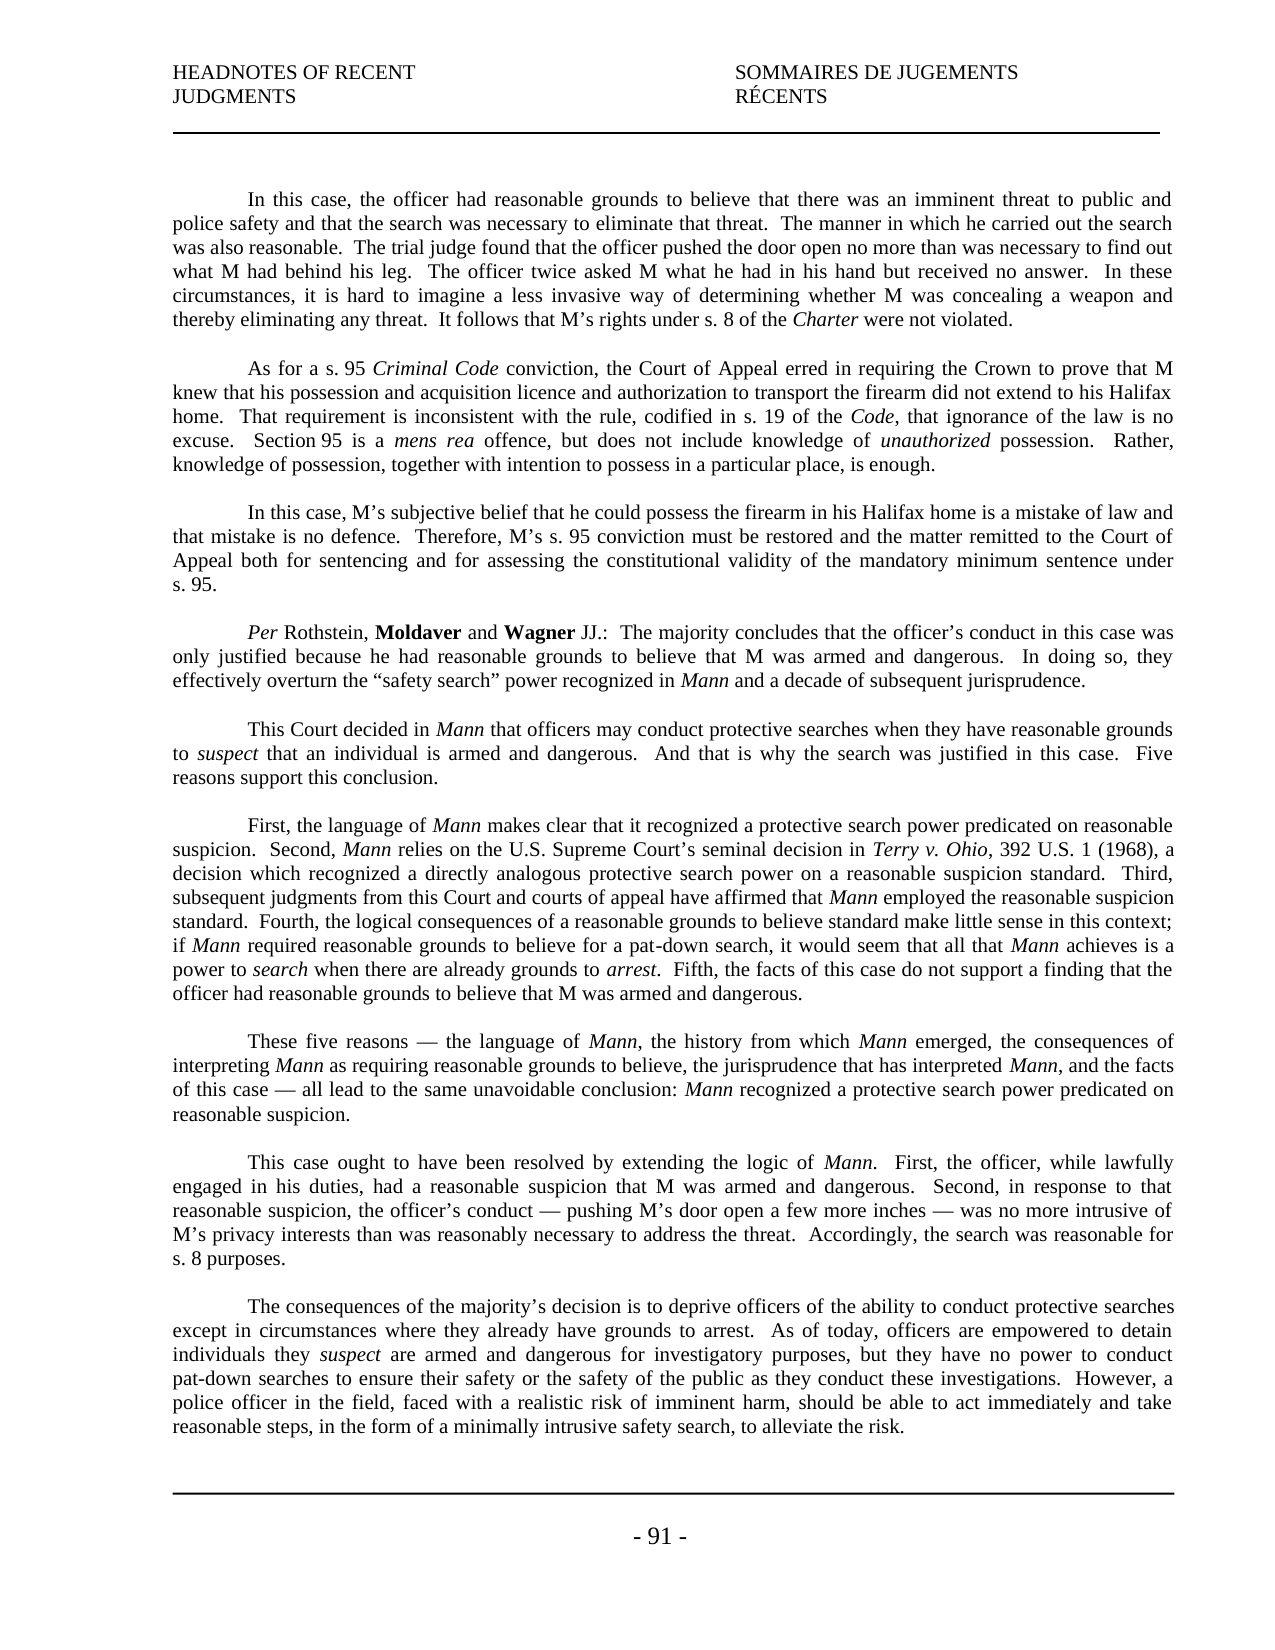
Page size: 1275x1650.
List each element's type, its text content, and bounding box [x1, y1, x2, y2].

text First, the language of Mann makes clear that it recognized a protective search power predicated on reasonable suspicion. Second, Mann relies on the U.S. Supreme Court’s seminal decision in Terry v. Ohio, 392 U.S. 1 (1968), a decision which recognized a directly analogous protective search power on a reasonable suspicion standard. Third, subsequent judgments from this Court and courts of appeal have affirmed that Mann employed the reasonable suspicion standard. Fourth, the logical consequences of a reasonable grounds to believe standard make little sense in this context; if Mann required reasonable grounds to believe for a pat-down search, it would seem that all that Mann achieves is a power to search when there are already grounds to arrest. Fifth, the facts of this case do not support a finding that the officer had reasonable grounds to believe that M was armed and dangerous. [172, 813, 1174, 1005]
text In this case, M’s subjective belief that he could possess the firearm in his Halifax home is a mistake of law and that mistake is no defence. Therefore, M’s s. 95 conviction must be restored and the matter remitted to the Court of Appeal both for sentencing and for assessing the constitutional validity of the mandatory minimum sentence under s. 95. [172, 500, 1174, 596]
text The consequences of the majority’s decision is to deprive officers of the ability to conduct protective searches except in circumstances where they already have grounds to arrest. As of today, officers are empowered to detain individuals they suspect are armed and dangerous for investigatory purposes, but they have no power to conduct pat-down searches to ensure their safety or the safety of the public as they conduct these investigations. However, a police officer in the field, faced with a realistic risk of imminent harm, should be able to act immediately and take reasonable steps, in the form of a minimally intrusive safety search, to alleviate the risk. [172, 1294, 1174, 1438]
text Per Rothstein, Moldaver and Wagner JJ.: The majority concludes that the officer’s conduct in this case was only justified because he had reasonable grounds to believe that M was armed and dangerous. In doing so, they effectively overturn the “safety search” power recognized in Mann and a decade of subsequent jurisprudence. [172, 620, 1174, 692]
text In this case, the officer had reasonable grounds to believe that there was an imminent threat to public and police safety and that the search was necessary to eliminate that threat. The manner in which he carried out the search was also reasonable. The trial judge found that the officer pushed the door open no more than was necessary to find out what M had behind his leg. The officer twice asked M what he had in his hand but received no answer. In these circumstances, it is hard to imagine a less invasive way of determining whether M was concealing a weapon and thereby eliminating any threat. It follows that M’s rights under s. 8 of the Charter were not violated. [172, 187, 1174, 331]
text These five reasons — the language of Mann, the history from which Mann emerged, the consequences of interpreting Mann as requiring reasonable grounds to believe, the jurisprudence that has interpreted Mann, and the facts of this case — all lead to the same unavoidable conclusion: Mann recognized a protective search power predicated on reasonable suspicion. [172, 1029, 1174, 1126]
text This case ought to have been resolved by extending the logic of Mann. First, the officer, while lawfully engaged in his duties, had a reasonable suspicion that M was armed and dangerous. Second, in response to that reasonable suspicion, the officer’s conduct — pushing M’s door open a few more inches — was no more intrusive of M’s privacy interests than was reasonably necessary to address the threat. Accordingly, the search was reasonable for s. 8 purposes. [172, 1149, 1174, 1270]
text As for a s. 95 Criminal Code conviction, the Court of Appeal erred in requiring the Crown to prove that M knew that his possession and acquisition licence and authorization to transport the firearm did not extend to his Halifax home. That requirement is inconsistent with the rule, codified in s. 19 of the Code, that ignorance of the law is no excuse. Section 95 is a mens rea offence, but does not include knowledge of unauthorized possession. Rather, knowledge of possession, together with intention to possess in a particular place, is enough. [172, 356, 1174, 476]
text This Court decided in Mann that officers may conduct protective searches when they have reasonable grounds to suspect that an individual is armed and dangerous. And that is why the search was justified in this case. Five reasons support this conclusion. [172, 716, 1174, 789]
